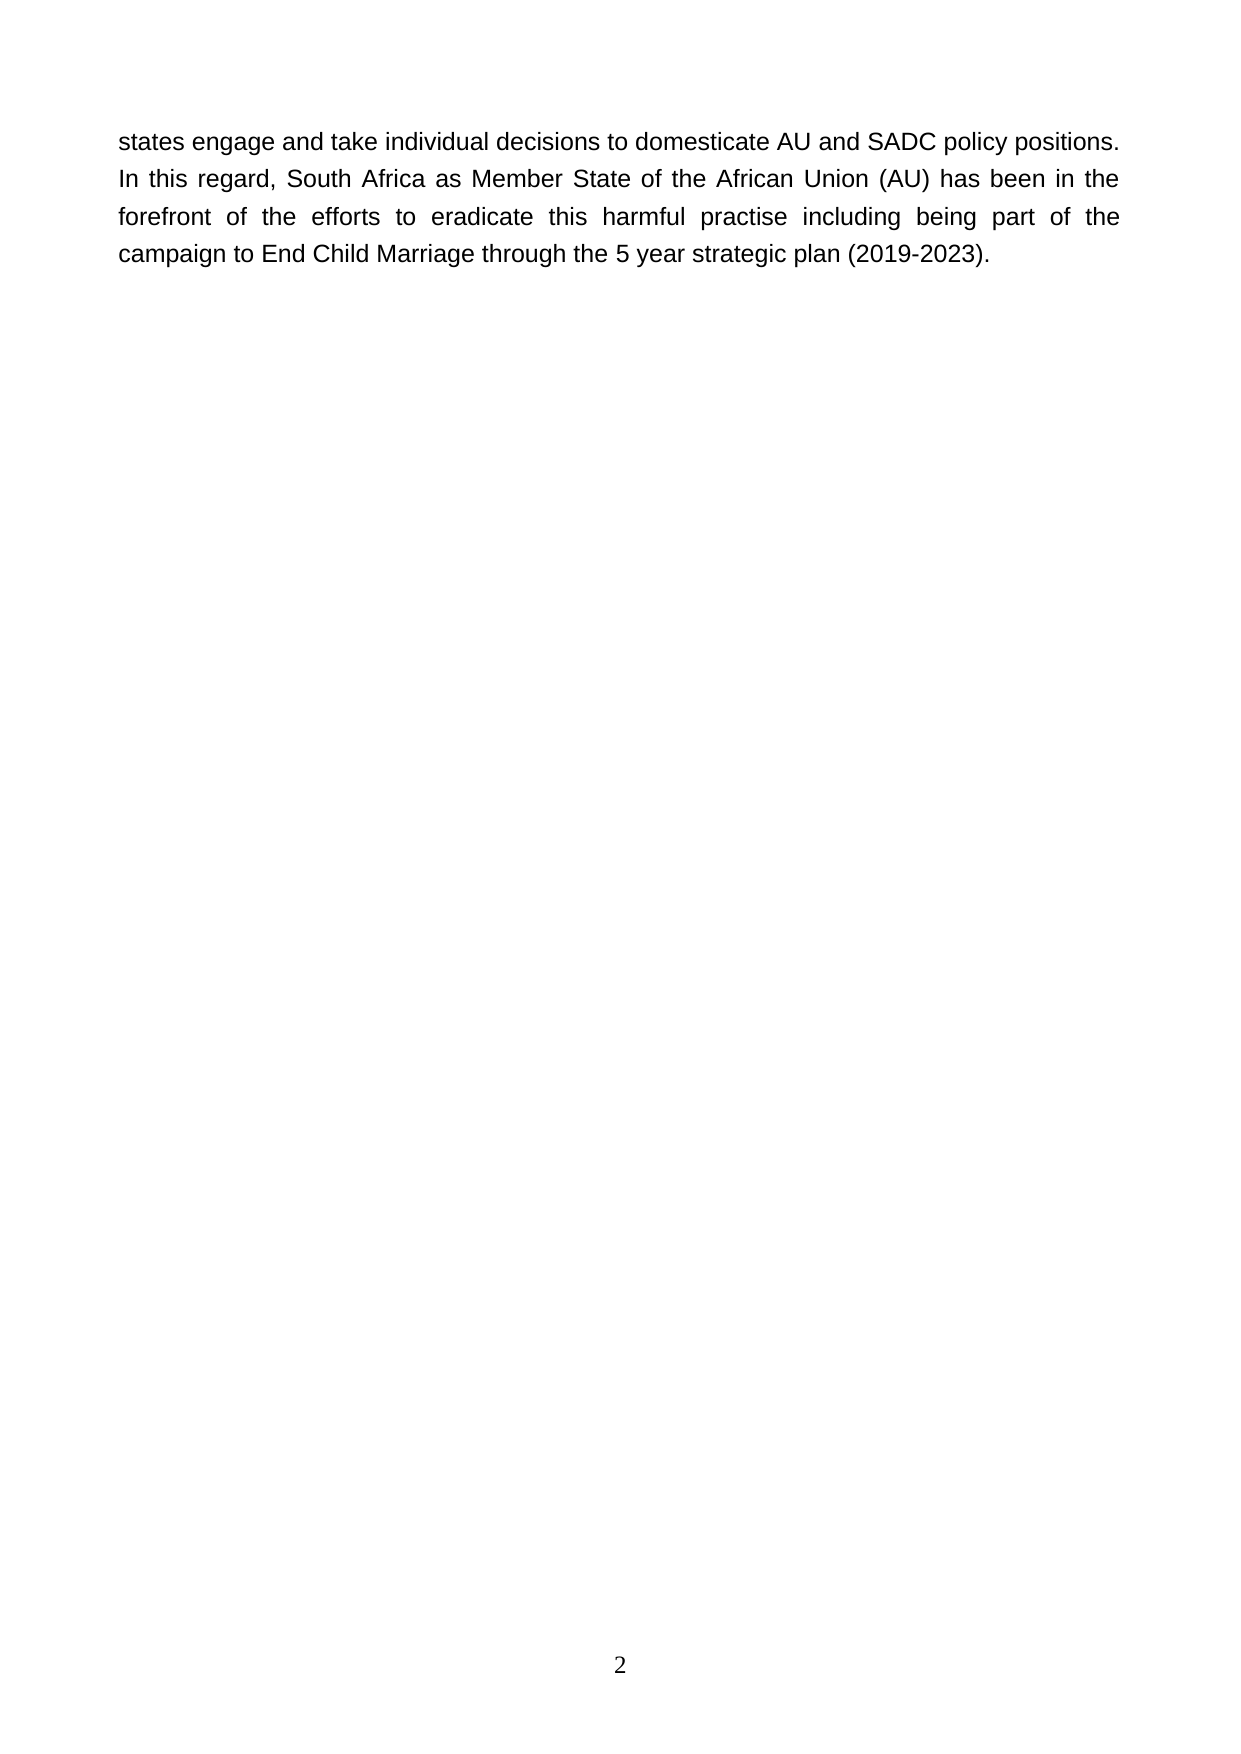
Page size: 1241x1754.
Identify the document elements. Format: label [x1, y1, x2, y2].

text [118, 118, 1122, 268]
